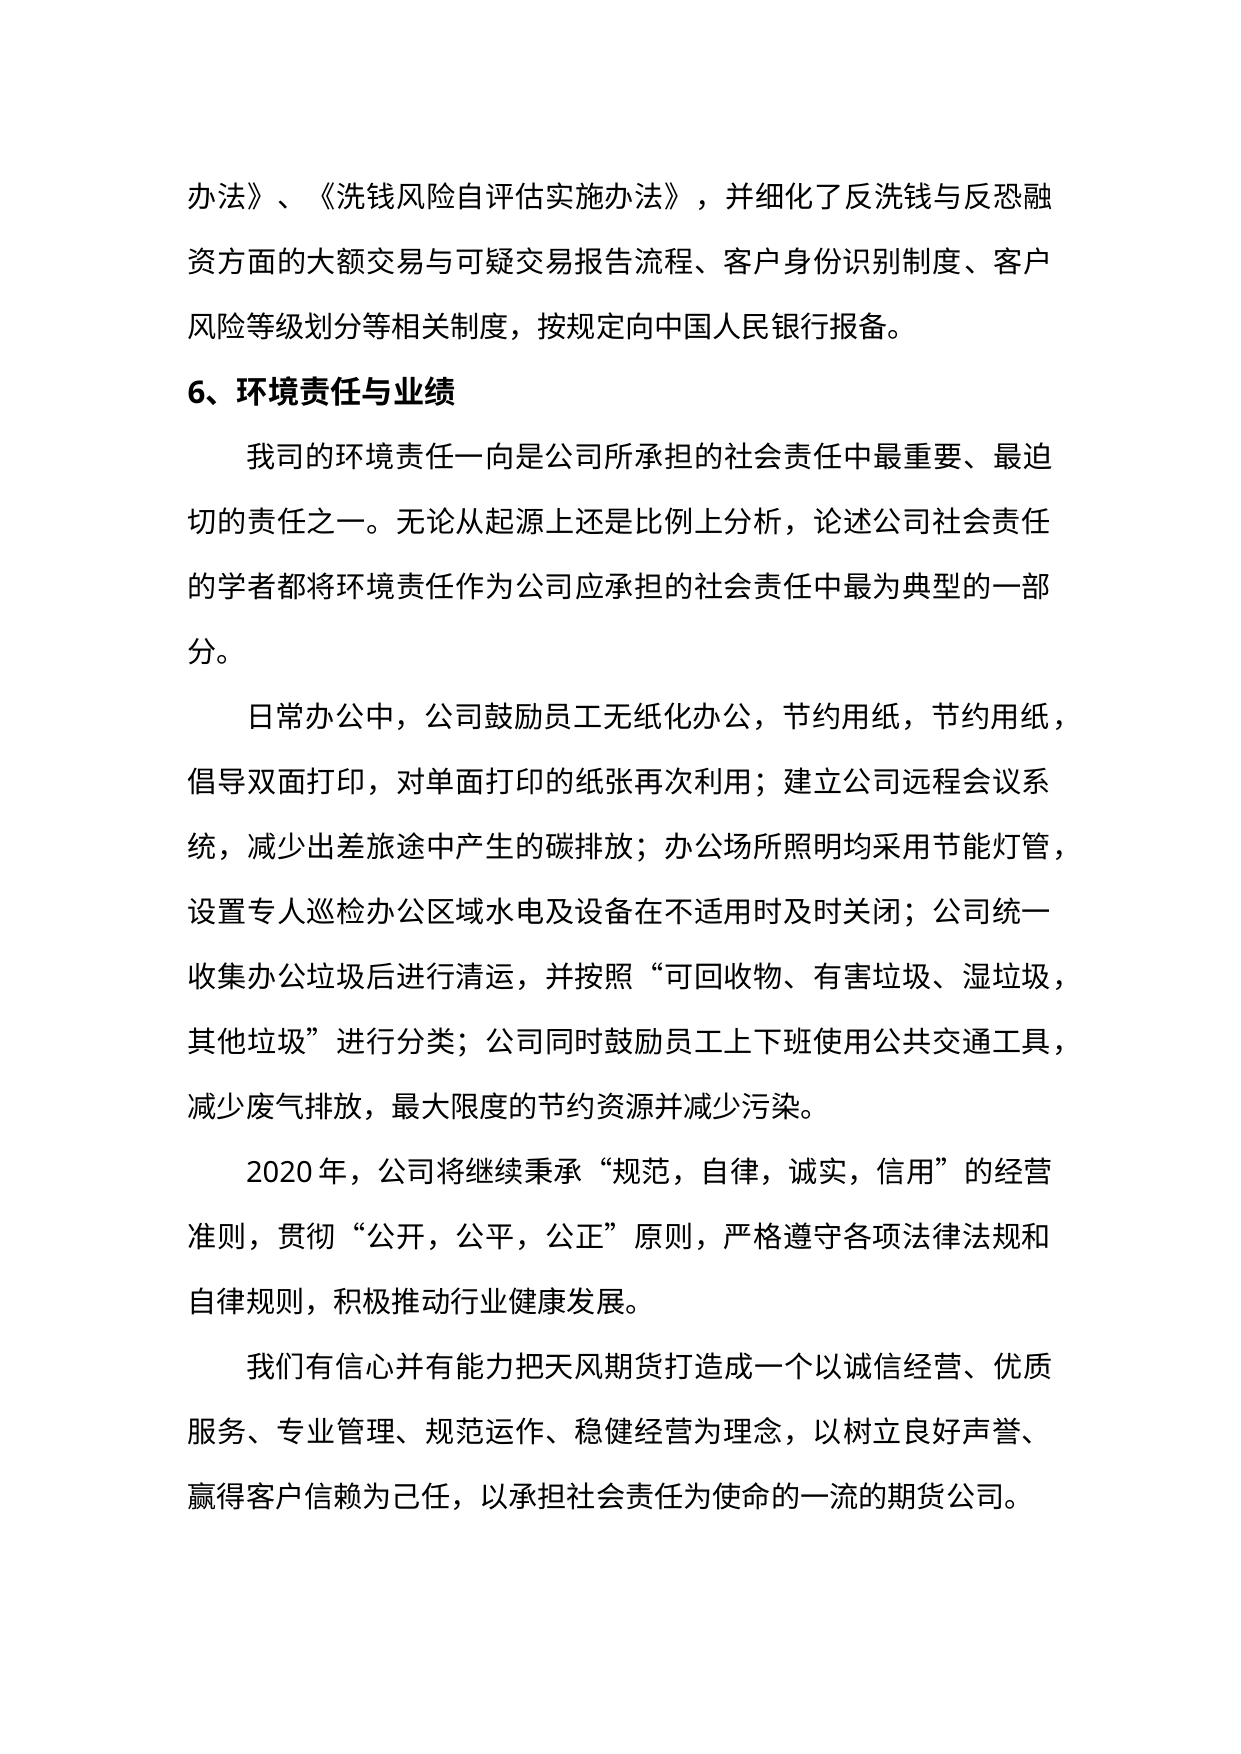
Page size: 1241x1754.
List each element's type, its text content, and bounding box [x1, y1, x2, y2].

text 2020年，公司将继续秉承“规范，自律，诚实，信用”的经营准则，贯彻“公开，公平，公正”原则，严格遵守各项法律法规和自律规则，积极推动行业健康发展。 [187, 1137, 1053, 1332]
text 6、环境责任与业绩 [187, 357, 1053, 422]
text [187, 162, 1053, 357]
text 我司的环境责任一向是公司所承担的社会责任中最重要、最迫切的责任之一。无论从起源上还是比例上分析，论述公司社会责任的学者都将环境责任作为公司应承担的社会责任中最为典型的一部分。 [187, 422, 1053, 682]
text 日常办公中，公司鼓励员工无纸化办公，节约用纸，节约用纸，倡导双面打印，对单面打印的纸张再次利用；建立公司远程会议系统，减少出差旅途中产生的碳排放；办公场所照明均采用节能灯管，设置专人巡检办公区域水电及设备在不适用时及时关闭；公司统一收集办公垃圾后进行清运，并按照“可回收物、有害垃圾、湿垃圾，其他垃圾”进行分类；公司同时鼓励员工上下班使用公共交通工具，减少废气排放，最大限度的节约资源并减少污染。 [187, 682, 1053, 1137]
text 我们有信心并有能力把天风期货打造成一个以诚信经营、优质服务、专业管理、规范运作、稳健经营为理念，以树立良好声誉、赢得客户信赖为己任，以承担社会责任为使命的一流的期货公司。 [187, 1332, 1053, 1527]
